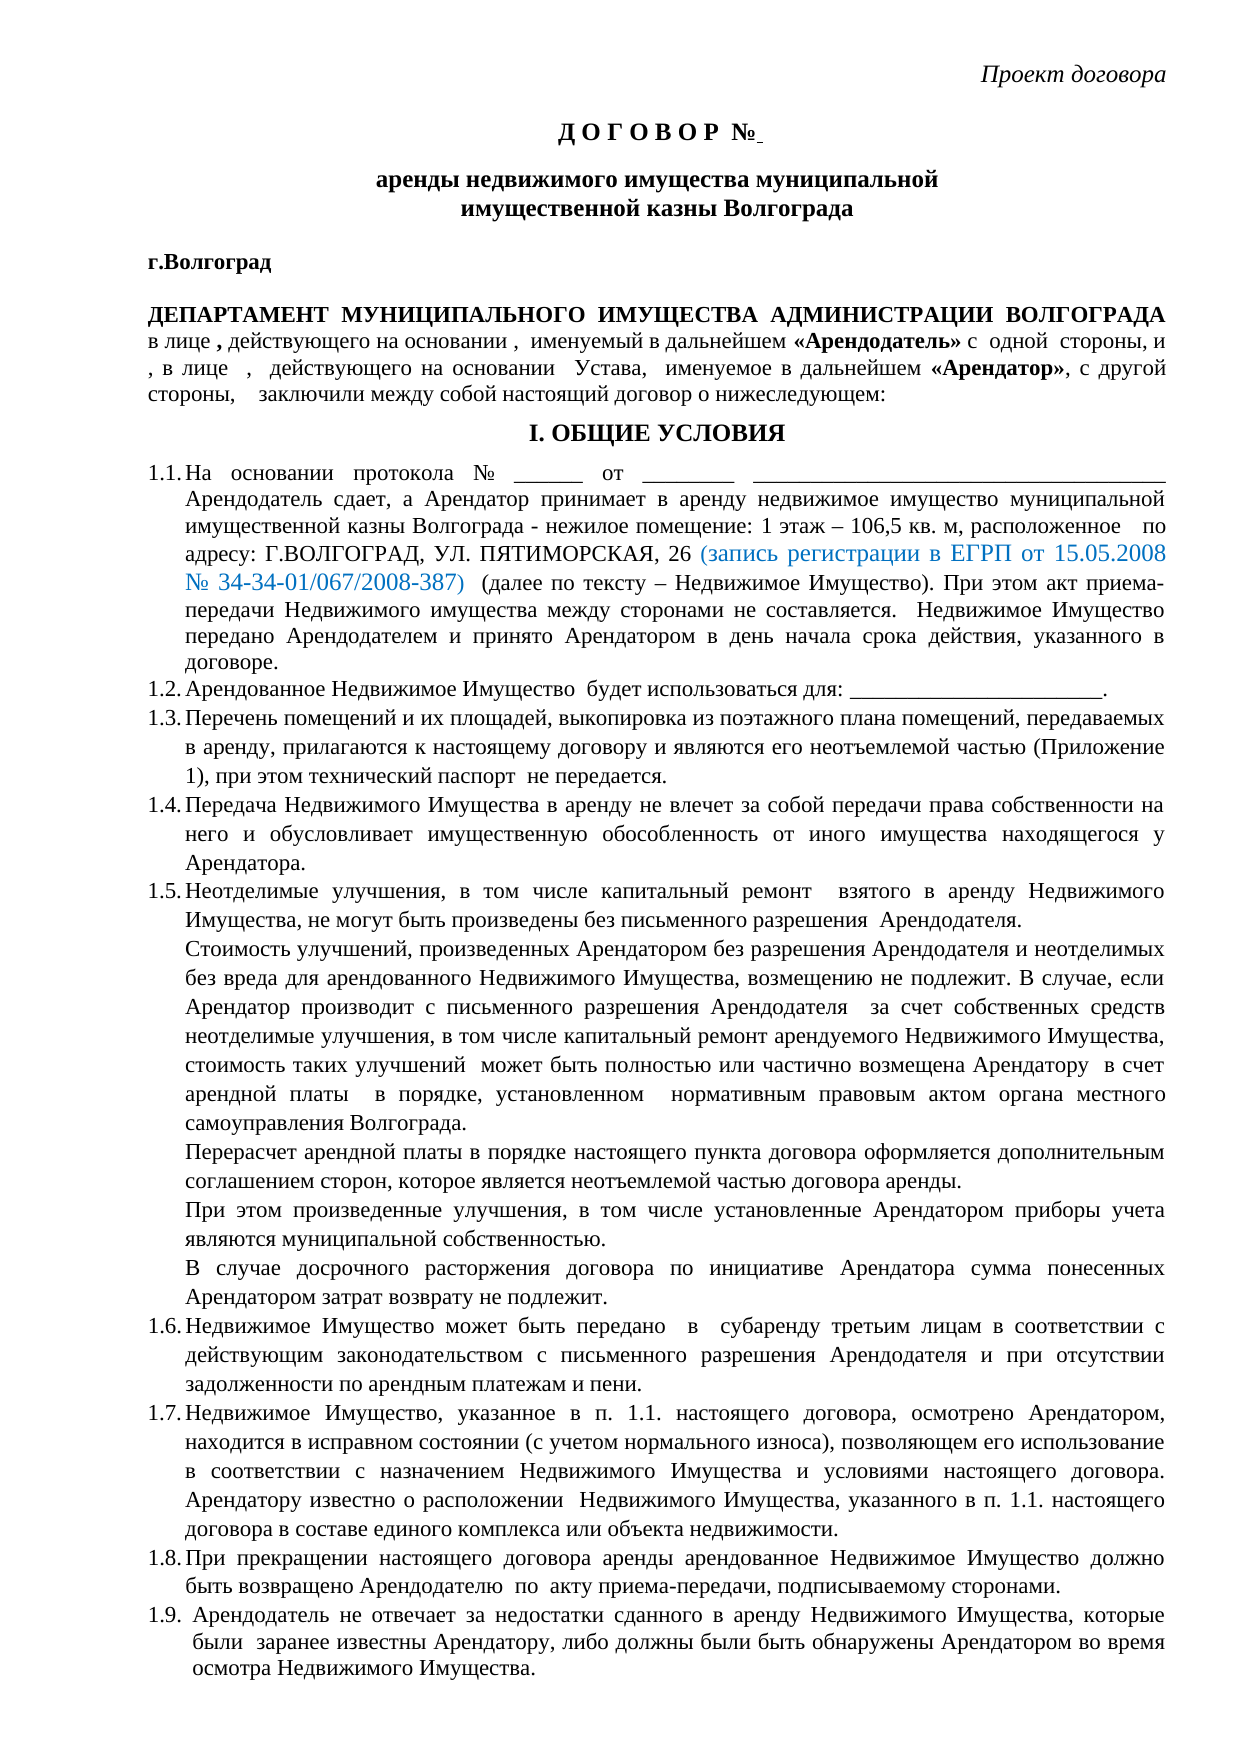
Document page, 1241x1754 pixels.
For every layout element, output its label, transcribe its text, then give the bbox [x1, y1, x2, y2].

text ДЕПАРТАМЕНТ МУНИЦИПАЛЬНОГО ИМУЩЕСТВА АДМИНИСТРАЦИИ ВОЛГОГРАДА в лице , действующего на основании , именуемый в дальнейшем «Арендодатель» с одной стороны, и , в лице , действующего на основании Устава, именуемое в дальнейшем «Арендатор», с другой стороны, заключили между собой настоящий договор о нижеследующем: [148, 301, 1166, 406]
text I. ОБЩИЕ УСЛОВИЯ [148, 418, 1166, 447]
list Недвижимое Имущество, указанное в п. 1.1. настоящего договора, осмотрено Арендатором, находится в исправном состоянии (с учетом нормального износа), позволяющем его использование в соответствии с назначением Недвижимого Имущества и условиями настоящего договора. Арендатору известно о расположении Недвижимого Имущества, указанного в п. 1.1. настоящего договора в составе единого комплекса или объекта недвижимости. [147, 1399, 1166, 1541]
text имущественной казны Волгограда [148, 193, 1166, 222]
list Неотделимые улучшения, в том числе капитальный ремонт взятого в аренду Недвижимого Имущества, не могут быть произведены без письменного разрешения Арендодателя. [147, 877, 1166, 933]
list Арендованное Недвижимое Имущество будет использоваться для: ______________________. [147, 675, 1166, 701]
text 1.9. Арендодатель не отвечает за недостатки сданного в аренду Недвижимого Имущества, которые были заранее известны Арендатору, либо должны были быть обнаружены Арендатором во время осмотра Недвижимого Имущества. [148, 1601, 1166, 1681]
text Стоимость улучшений, произведенных Арендатором без разрешения Арендодателя и неотделимых без вреда для арендованного Недвижимого Имущества, возмещению не подлежит. В случае, если Арендатор производит с письменного разрешения Арендодателя за счет собственных средств неотделимые улучшения, в том числе капитальный ремонт арендуемого Недвижимого Имущества, стоимость таких улучшений может быть полностью или частично возмещена Арендатору в счет арендной платы в порядке, установленном нормативным правовым актом органа местного самоуправления Волгограда. [185, 935, 1166, 1136]
text Д О Г О В О Р № [148, 117, 1166, 145]
text г.Волгоград [148, 248, 1166, 275]
list Передача Недвижимого Имущества в аренду не влечет за собой передачи права собственности на него и обусловливает имущественную обособленность от иного имущества находящегося у Арендатора. [147, 791, 1166, 875]
text Проект договора [148, 59, 1166, 88]
text Перерасчет арендной платы в порядке настоящего пункта договора оформляется дополнительным соглашением сторон, которое является неотъемлемой частью договора аренды. [185, 1138, 1166, 1193]
list Недвижимое Имущество может быть передано в субаренду третьим лицам в соответствии с действующим законодательством с письменного разрешения Арендодателя и при отсутствии задолженности по арендным платежам и пени. [148, 1312, 1166, 1396]
list На основании протокола № ______ от ________ ____________________________________ Арендодатель сдает, а Арендатор принимает в аренду недвижимое имущество муниципальной имущественной казны Волгограда - нежилое помещение: 1 этаж – 106,5 кв. м, расположенное по адресу: Г.ВОЛГОГРАД, УЛ. ПЯТИМОРСКАЯ, 26 (запись регистрации в ЕГРП от 15.05.2008 № 34-34-01/067/2008-387) (далее по тексту – Недвижимое Имущество). При этом акт приема-передачи Недвижимого имущества между сторонами не составляется. Недвижимое Имущество передано Арендодателем и принято Арендатором в день начала срока действия, указанного в договоре. [148, 459, 1166, 675]
text При этом произведенные улучшения, в том числе установленные Арендатором приборы учета являются муниципальной собственностью. [185, 1196, 1166, 1251]
text аренды недвижимого имущества муниципальной [148, 164, 1166, 193]
list Перечень помещений и их площадей, выкопировка из поэтажного плана помещений, передаваемых в аренду, прилагаются к настоящему договору и являются его неотъемлемой частью (Приложение 1), при этом технический паспорт не передается. [147, 704, 1166, 788]
text В случае досрочного расторжения договора по инициативе Арендатора сумма понесенных Арендатором затрат возврату не подлежит. [185, 1254, 1166, 1309]
list При прекращении настоящего договора аренды арендованное Недвижимое Имущество должно быть возвращено Арендодателю по акту приема-передачи, подписываемому сторонами. [148, 1543, 1166, 1599]
